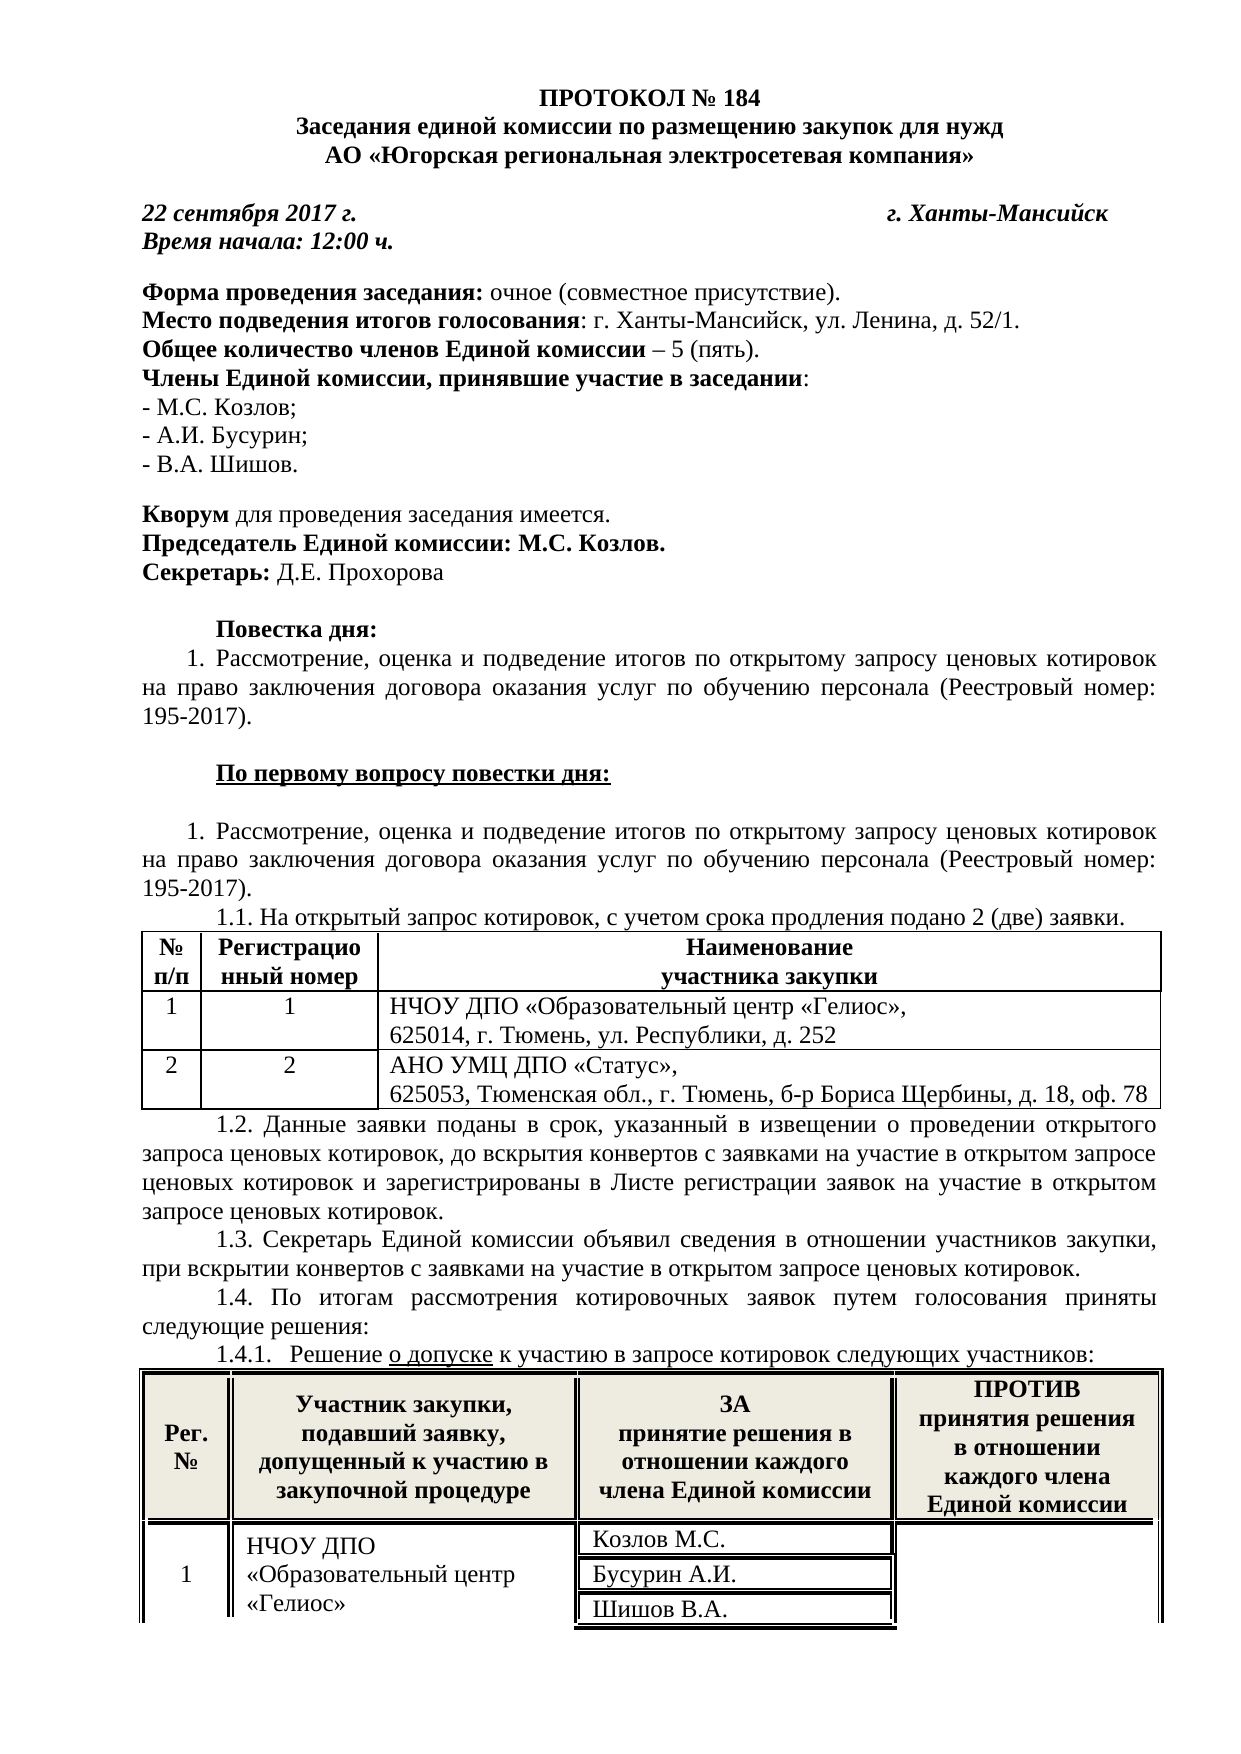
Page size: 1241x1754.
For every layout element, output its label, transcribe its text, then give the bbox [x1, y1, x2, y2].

list Решение о допуске к участию в запросе котировок следующих участников: [142, 1339, 1158, 1368]
table_cell НЧОУ ДПО «Образовательный центр «Гелиос», 625014, г. Тюмень, ул. Республики, д. 252 [379, 992, 1160, 1049]
text Форма проведения заседания: очное (совместное присутствие). [142, 277, 1157, 306]
table_header Рег. № [145, 1375, 230, 1518]
text Заседания единой комиссии по размещению закупок для нужд [142, 111, 1157, 140]
text Члены Единой комиссии, принявшие участие в заседании: [142, 363, 1157, 392]
text - А.И. Бусурин; [142, 421, 1157, 449]
text Председатель Единой комиссии: М.С. Козлов. [142, 528, 1157, 557]
text Секретарь: Д.Е. Прохорова [142, 557, 1157, 586]
text - В.А. Шишов. [142, 449, 1157, 478]
table_cell 1 [142, 1518, 230, 1623]
table_header Наименование участника закупки [379, 932, 1160, 990]
table_header Регистрационный номер [202, 932, 378, 990]
text 1.3. Секретарь Единой комиссии объявил сведения в отношении участников закупки, при вскрытии конвертов с заявками на участие в открытом запросе ценовых котировок. [142, 1224, 1158, 1282]
list 1. Рассмотрение, оценка и подведение итогов по открытому запросу ценовых котировок на право заключения договора оказания услуг по обучению персонала (Реестровый номер: 195-2017). [142, 816, 1157, 902]
text Общее количество членов Единой комиссии – 5 (пять). [142, 334, 1157, 363]
text Кворум для проведения заседания имеется. [142, 499, 1157, 528]
table_cell 2 [202, 1051, 377, 1108]
text 1.2. Данные заявки поданы в срок, указанный в извещении о проведении открытого запроса ценовых котировок, до вскрытия конвертов с заявками на участие в открытом запросе ценовых котировок и зарегистрированы в Листе регистрации заявок на участие в открытом запросе ценовых котировок. [142, 1109, 1158, 1224]
text 22 сентября 2017 г. г. Ханты-Мансийск [142, 198, 1157, 226]
table_cell АНО УМЦ ДПО «Статус», 625053, Тюменская обл., г. Тюмень, б-р Бориса Щербины, д. 18, оф. 78 [379, 1050, 1160, 1108]
table_header ЗА принятие решения в отношении каждого члена Единой комиссии [577, 1370, 893, 1518]
table_header ПРОТИВ принятия решения в отношении каждого члена Единой комиссии [894, 1370, 1161, 1518]
text Место подведения итогов голосования: г. Ханты-Мансийск, ул. Ленина, д. 52/1. [142, 306, 1157, 334]
table_cell 2 [143, 1051, 200, 1108]
table_cell [894, 1518, 1161, 1623]
text Время начала: 12:00 ч. [142, 226, 1157, 255]
table_cell Козлов М.С. [580, 1525, 890, 1553]
table_cell 1 [202, 992, 377, 1049]
table_cell Шишов В.А. [577, 1588, 893, 1623]
table_cell 1 [143, 992, 200, 1049]
text 1.1. На открытый запрос котировок, с учетом срока продления подано 2 (две) заявки. [142, 902, 1157, 931]
table_cell НЧОУ ДПО «Образовательный центр «Гелиос» [230, 1518, 577, 1623]
text АО «Югорская региональная электросетевая компания» [142, 140, 1157, 169]
text Повестка дня: [142, 614, 1157, 643]
table_header № п/п [143, 932, 201, 990]
list Рассмотрение, оценка и подведение итогов по открытому запросу ценовых котировок на право заключения договора оказания услуг по обучению персонала (Реестровый номер: 195-2017). [142, 643, 1157, 729]
text 1.4. По итогам рассмотрения котировочных заявок путем голосования приняты следующие решения: [142, 1282, 1158, 1339]
text - М.С. Козлов; [142, 392, 1157, 421]
table_cell Бусурин А.И. [580, 1560, 890, 1588]
text ПРОТОКОЛ № 184 [142, 83, 1157, 111]
table_header Участник закупки, подавший заявку, допущенный к участию в закупочной процедуре [230, 1370, 577, 1518]
text По первому вопросу повестки дня: [142, 758, 1157, 787]
